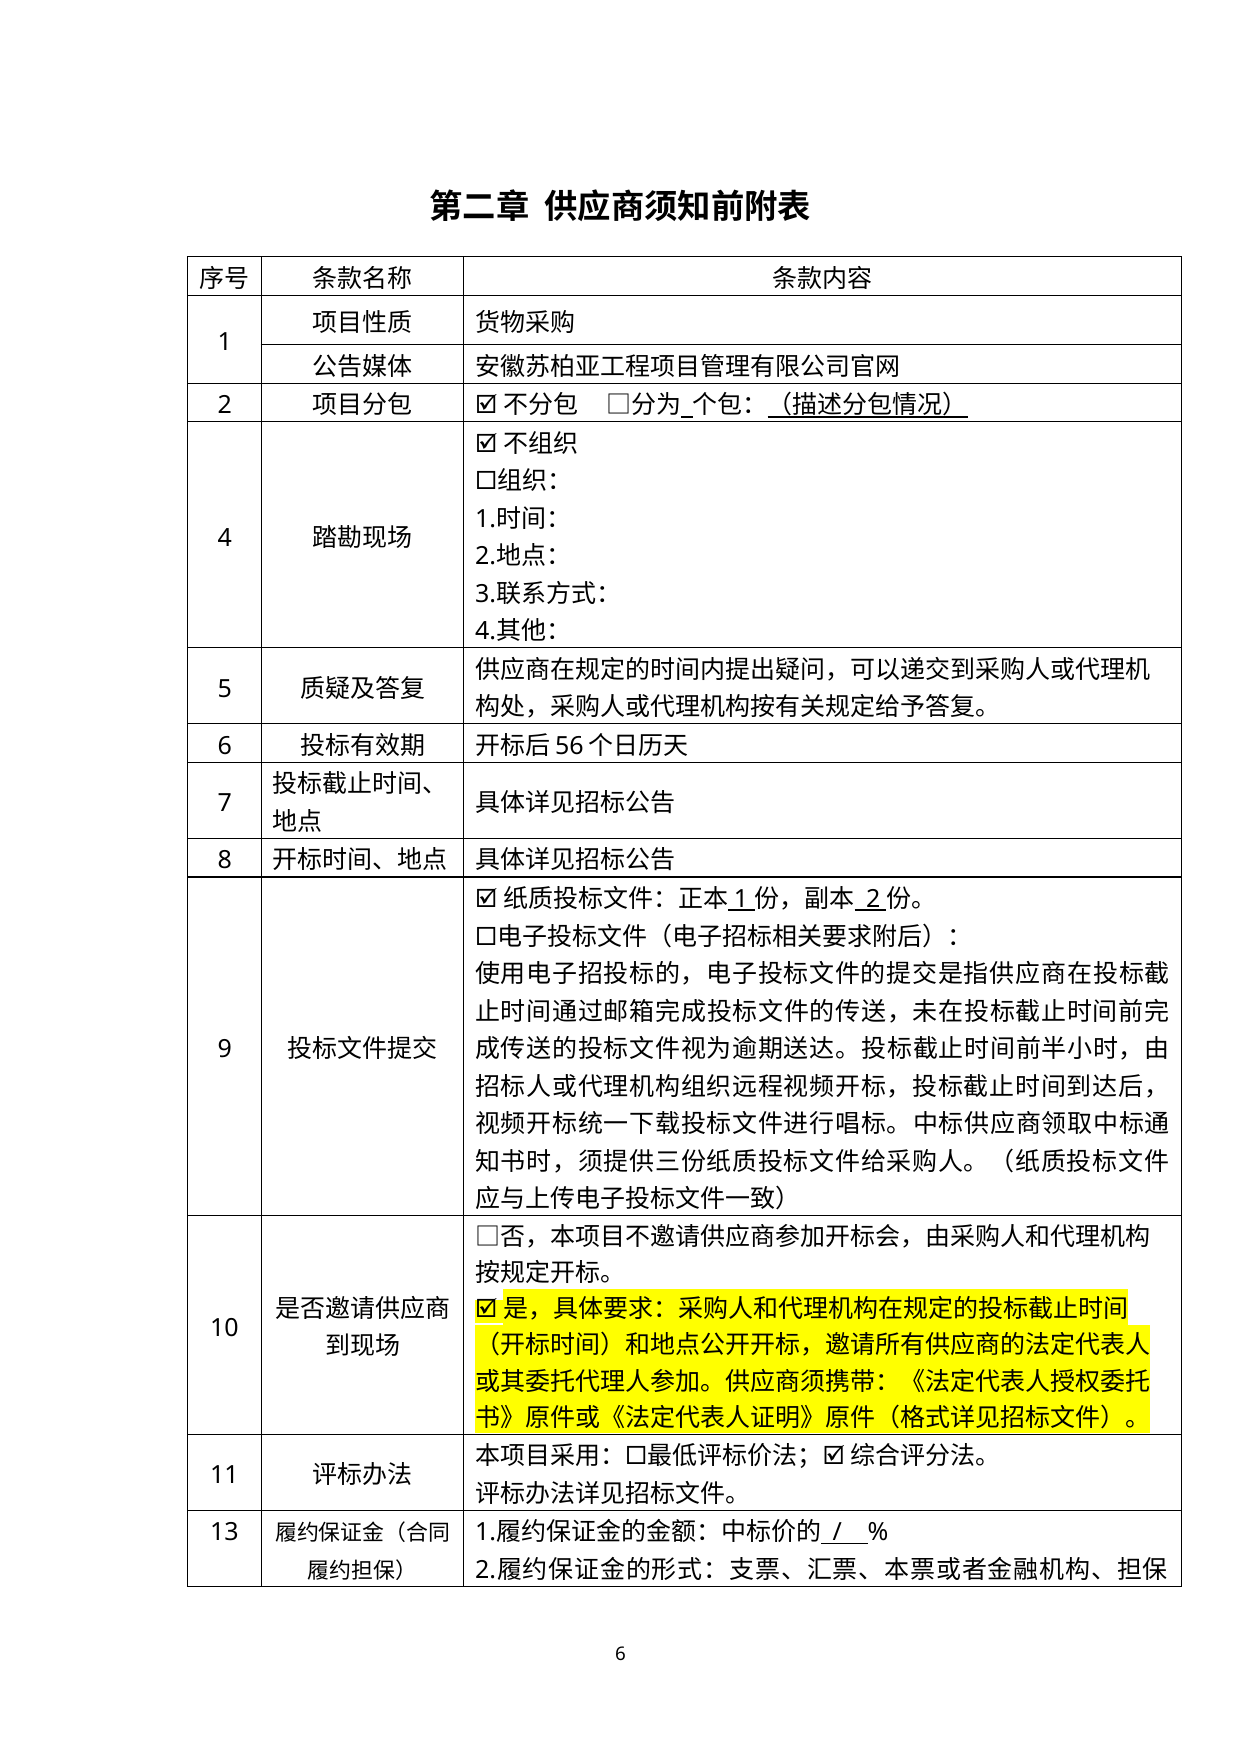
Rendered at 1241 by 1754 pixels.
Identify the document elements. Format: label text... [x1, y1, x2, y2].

table_cell 投标有效期 [262, 724, 463, 762]
table_cell 货物采购 [464, 296, 1181, 344]
table_cell 投标截止时间、地点 [262, 763, 463, 838]
table_cell 开标时间、地点 [262, 839, 463, 876]
table_cell 履约保证金（合同履约担保） [262, 1511, 463, 1586]
table_cell 评标办法 [262, 1435, 463, 1509]
table_cell 项目分包 [262, 384, 463, 421]
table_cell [464, 1511, 1181, 1586]
table_cell 供应商在规定的时间内提出疑问，可以递交到采购人或代理机构处，采购人或代理机构按有关规定给予答复。 [464, 648, 1181, 723]
table_cell 本项目采用：最低评标价法；综合评分法。 评标办法详见招标文件。 [464, 1435, 1181, 1509]
table_cell 1 [188, 296, 261, 383]
table_cell 4 [188, 422, 261, 647]
table_cell 具体详见招标公告 [464, 839, 1181, 876]
table_cell 项目性质 [262, 296, 463, 344]
table_cell 7 [188, 763, 261, 838]
table_cell 5 [188, 648, 261, 723]
table_cell 13 [188, 1511, 261, 1586]
table_cell 2 [188, 384, 261, 421]
table_cell 开标后56个日历天 [464, 724, 1181, 762]
table_cell 6 [188, 724, 261, 762]
table_cell 不组织 组织： 1.时间： 2.地点： 3.联系方式： 4.其他： [464, 422, 1181, 647]
table_header 序号 [188, 257, 261, 295]
table_cell 质疑及答复 [262, 648, 463, 723]
table_cell 纸质投标文件：正本 1 份，副本 2 份。 电子投标文件（电子招标相关要求附后）： 使用电子招投标的，电子投标文件的提交是指供应商在投标截止时间通过邮箱完成投标文件的传送，未在投标截止时间前完成传送的投标文件视为逾期送达。投标截止时间前半小时，由招标人或代理机构组织远程视频开标，投标截止时间到达后，视频开标统一下载投标文件进行唱标。中标供应商领取中标通知书时，须提供三份纸质投标文件给采购人。（纸质投标文件应与上传电子投标文件一致） [464, 878, 1181, 1215]
table_cell 11 [188, 1435, 261, 1509]
table_cell 是否邀请供应商到现场 [262, 1216, 463, 1433]
table_cell 安徽苏柏亚工程项目管理有限公司官网 [464, 345, 1181, 383]
table_cell 踏勘现场 [262, 422, 463, 647]
table_header 条款名称 [262, 257, 463, 295]
table_header 条款内容 [464, 257, 1181, 295]
table_cell 公告媒体 [262, 345, 463, 383]
subtitle 第二章 供应商须知前附表 [187, 177, 1053, 229]
table_cell 不分包 □分为 个包：（描述分包情况） [464, 384, 1181, 421]
table_cell 投标文件提交 [262, 878, 463, 1215]
table_cell 具体详见招标公告 [464, 763, 1181, 838]
table_cell 9 [188, 878, 261, 1215]
table_cell 8 [188, 839, 261, 876]
table_cell □否，本项目不邀请供应商参加开标会，由采购人和代理机构按规定开标。 是，具体要求：采购人和代理机构在规定的投标截止时间（开标时间）和地点公开开标，邀请所有供应商的法定代表人或其委托代理人参加。供应商须携带：《法定代表人授权委托书》原件或《法定代表人证明》原件（格式详见招标文件）。 [464, 1216, 1181, 1433]
table_cell 10 [188, 1216, 261, 1433]
